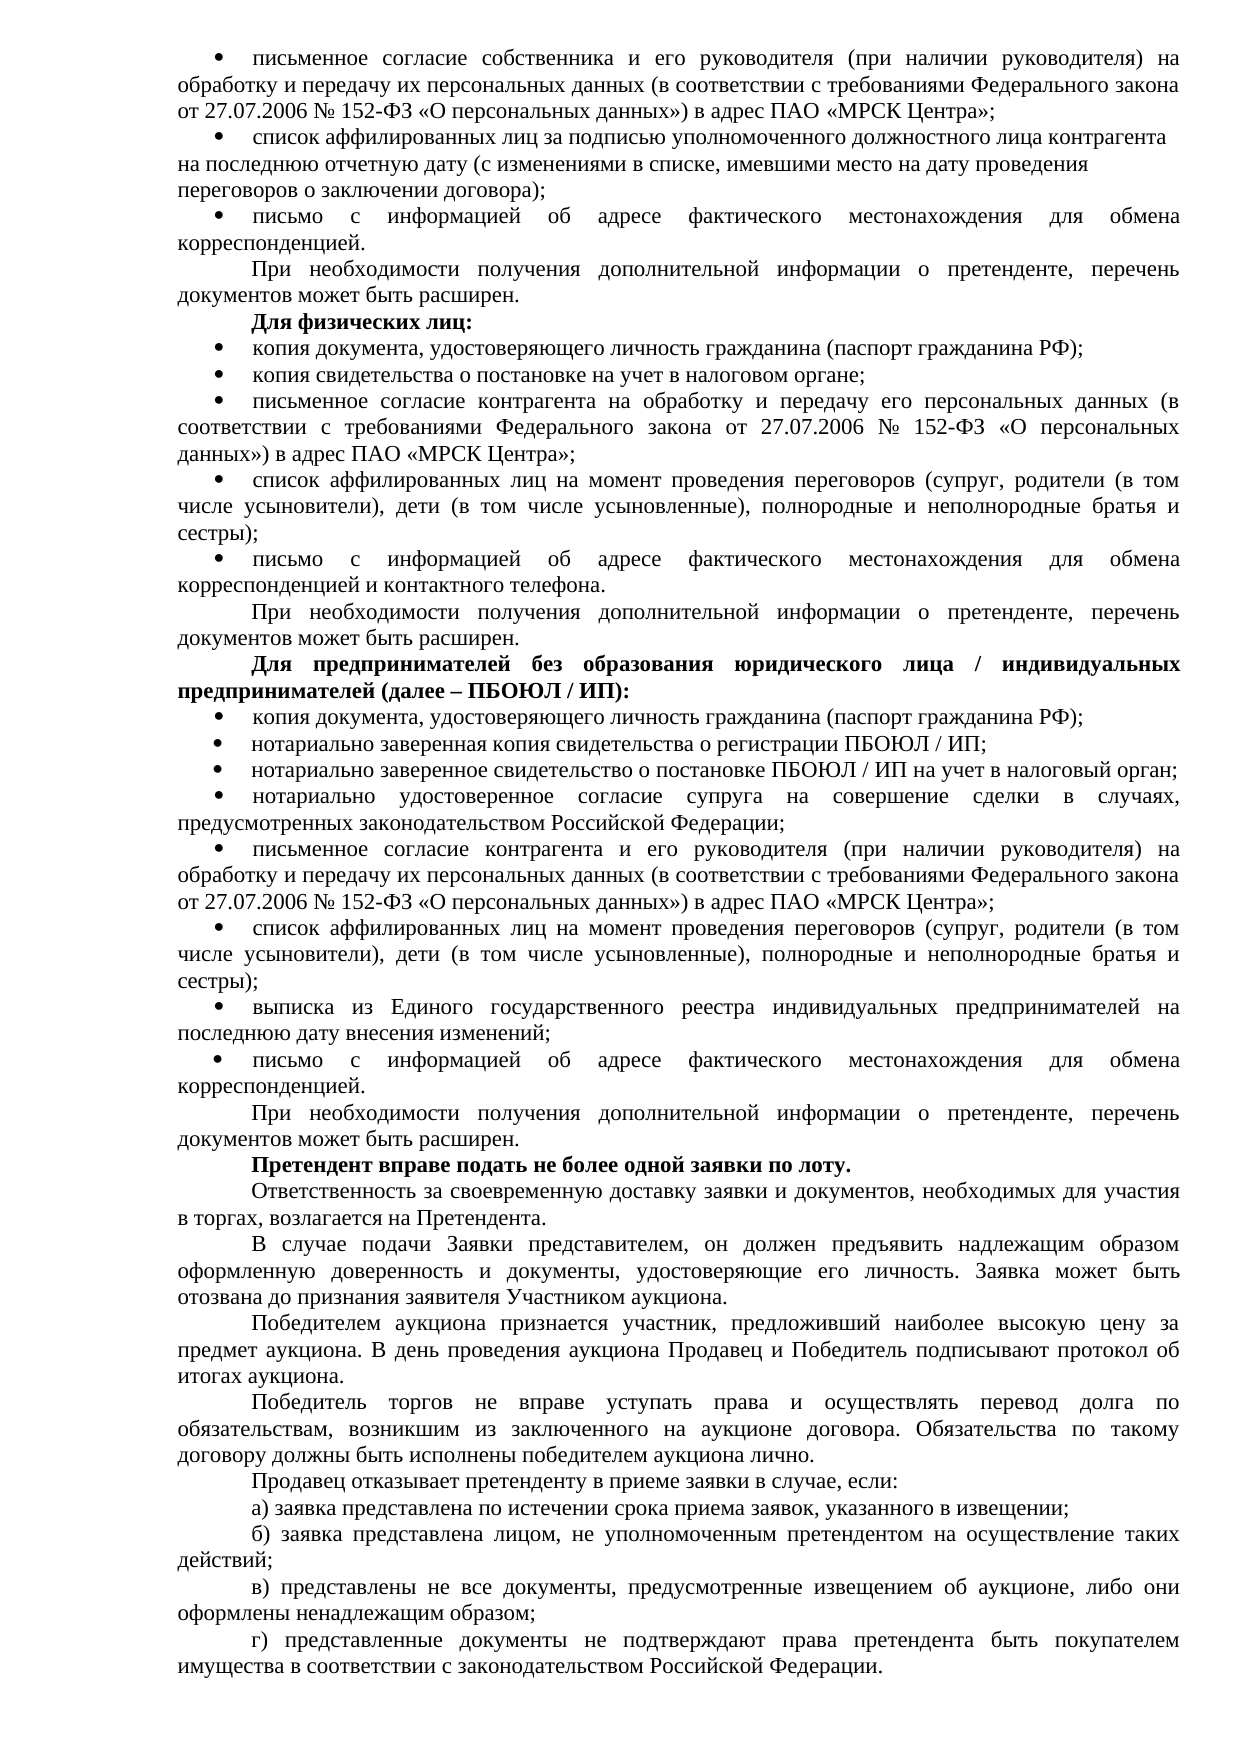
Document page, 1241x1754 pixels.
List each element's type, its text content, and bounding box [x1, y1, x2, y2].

list выписка из Единого государственного реестра индивидуальных предпринимателей на последнюю дату внесения изменений; [177, 993, 1181, 1046]
list нотариально удостоверенное согласие супруга на совершение сделки в случаях, предусмотренных законодательством Российской Федерации; [177, 782, 1181, 835]
text Победитель торгов не вправе уступать права и осуществлять перевод долга по обязательствам, возникшим из заключенного на аукционе договора. Обязательства по такому договору должны быть исполнены победителем аукциона лично. [177, 1388, 1181, 1467]
list нотариально заверенное свидетельство о постановке ПБОЮЛ / ИП на учет в налоговый орган; [213, 756, 1181, 782]
text При необходимости получения дополнительной информации о претенденте, перечень документов может быть расширен. [177, 1098, 1181, 1151]
list копия свидетельства о постановке на учет в налоговом органе; [215, 361, 1181, 387]
text При необходимости получения дополнительной информации о претенденте, перечень документов может быть расширен. [177, 598, 1181, 651]
text а) заявка представлена по истечении срока приема заявок, указанного в извещении; [177, 1494, 1181, 1520]
list письмо с информацией об адресе фактического местонахождения для обмена корреспонденцией и контактного телефона. [177, 545, 1181, 598]
list письменное согласие собственника и его руководителя (при наличии руководителя) на обработку и передачу их персональных данных (в соответствии с требованиями Федерального закона от 27.07.2006 № 152-ФЗ «О персональных данных») в адрес ПАО «МРСК Центра»; [177, 44, 1181, 123]
list список аффилированных лиц на момент проведения переговоров (супруг, родители (в том числе усыновители), дети (в том числе усыновленные), полнородные и неполнородные братья и сестры); [177, 914, 1181, 993]
text В случае подачи Заявки представителем, он должен предъявить надлежащим образом оформленную доверенность и документы, удостоверяющие его личность. Заявка может быть отозвана до признания заявителя Участником аукциона. [177, 1230, 1181, 1309]
list копия документа, удостоверяющего личность гражданина (паспорт гражданина РФ); [215, 703, 1181, 729]
text Для физических лиц: [251, 308, 1181, 334]
list нотариально заверенная копия свидетельства о регистрации ПБОЮЛ / ИП; [213, 729, 1181, 756]
text Победителем аукциона признается участник, предложивший наиболее высокую цену за предмет аукциона. В день проведения аукциона Продавец и Победитель подписывают протокол об итогах аукциона. [177, 1309, 1181, 1388]
list копия документа, удостоверяющего личность гражданина (паспорт гражданина РФ); [215, 334, 1181, 361]
text При необходимости получения дополнительной информации о претенденте, перечень документов может быть расширен. [177, 255, 1181, 308]
list письменное согласие контрагента на обработку и передачу его персональных данных (в соответствии с требованиями Федерального закона от 27.07.2006 № 152-ФЗ «О персональных данных») в адрес ПАО «МРСК Центра»; [177, 387, 1181, 466]
list письмо с информацией об адресе фактического местонахождения для обмена корреспонденцией. [177, 202, 1181, 255]
text в) представлены не все документы, предусмотренные извещением об аукционе, либо они оформлены ненадлежащим образом; [177, 1573, 1181, 1626]
list список аффилированных лиц на момент проведения переговоров (супруг, родители (в том числе усыновители), дети (в том числе усыновленные), полнородные и неполнородные братья и сестры); [177, 466, 1181, 545]
list письмо с информацией об адресе фактического местонахождения для обмена корреспонденцией. [177, 1046, 1181, 1098]
text Ответственность за своевременную доставку заявки и документов, необходимых для участия в торгах, возлагается на Претендента. [177, 1178, 1181, 1230]
text Для предпринимателей без образования юридического лица / индивидуальных предпринимателей (далее – ПБОЮЛ / ИП): [177, 651, 1181, 703]
list письменное согласие контрагента и его руководителя (при наличии руководителя) на обработку и передачу их персональных данных (в соответствии с требованиями Федерального закона от 27.07.2006 № 152-ФЗ «О персональных данных») в адрес ПАО «МРСК Центра»; [177, 835, 1181, 914]
text б) заявка представлена лицом, не уполномоченным претендентом на осуществление таких действий; [177, 1520, 1181, 1573]
text г) представленные документы не подтверждают права претендента быть покупателем имущества в соответствии с законодательством Российской Федерации. [177, 1626, 1181, 1678]
text Продавец отказывает претенденту в приеме заявки в случае, если: [251, 1467, 1181, 1494]
list список аффилированных лиц за подписью уполномоченного должностного лица контрагента на последнюю отчетную дату (с изменениями в списке, имевшими место на дату проведения переговоров о заключении договора); [177, 123, 1181, 202]
text Претендент вправе подать не более одной заявки по лоту. [177, 1151, 1181, 1178]
